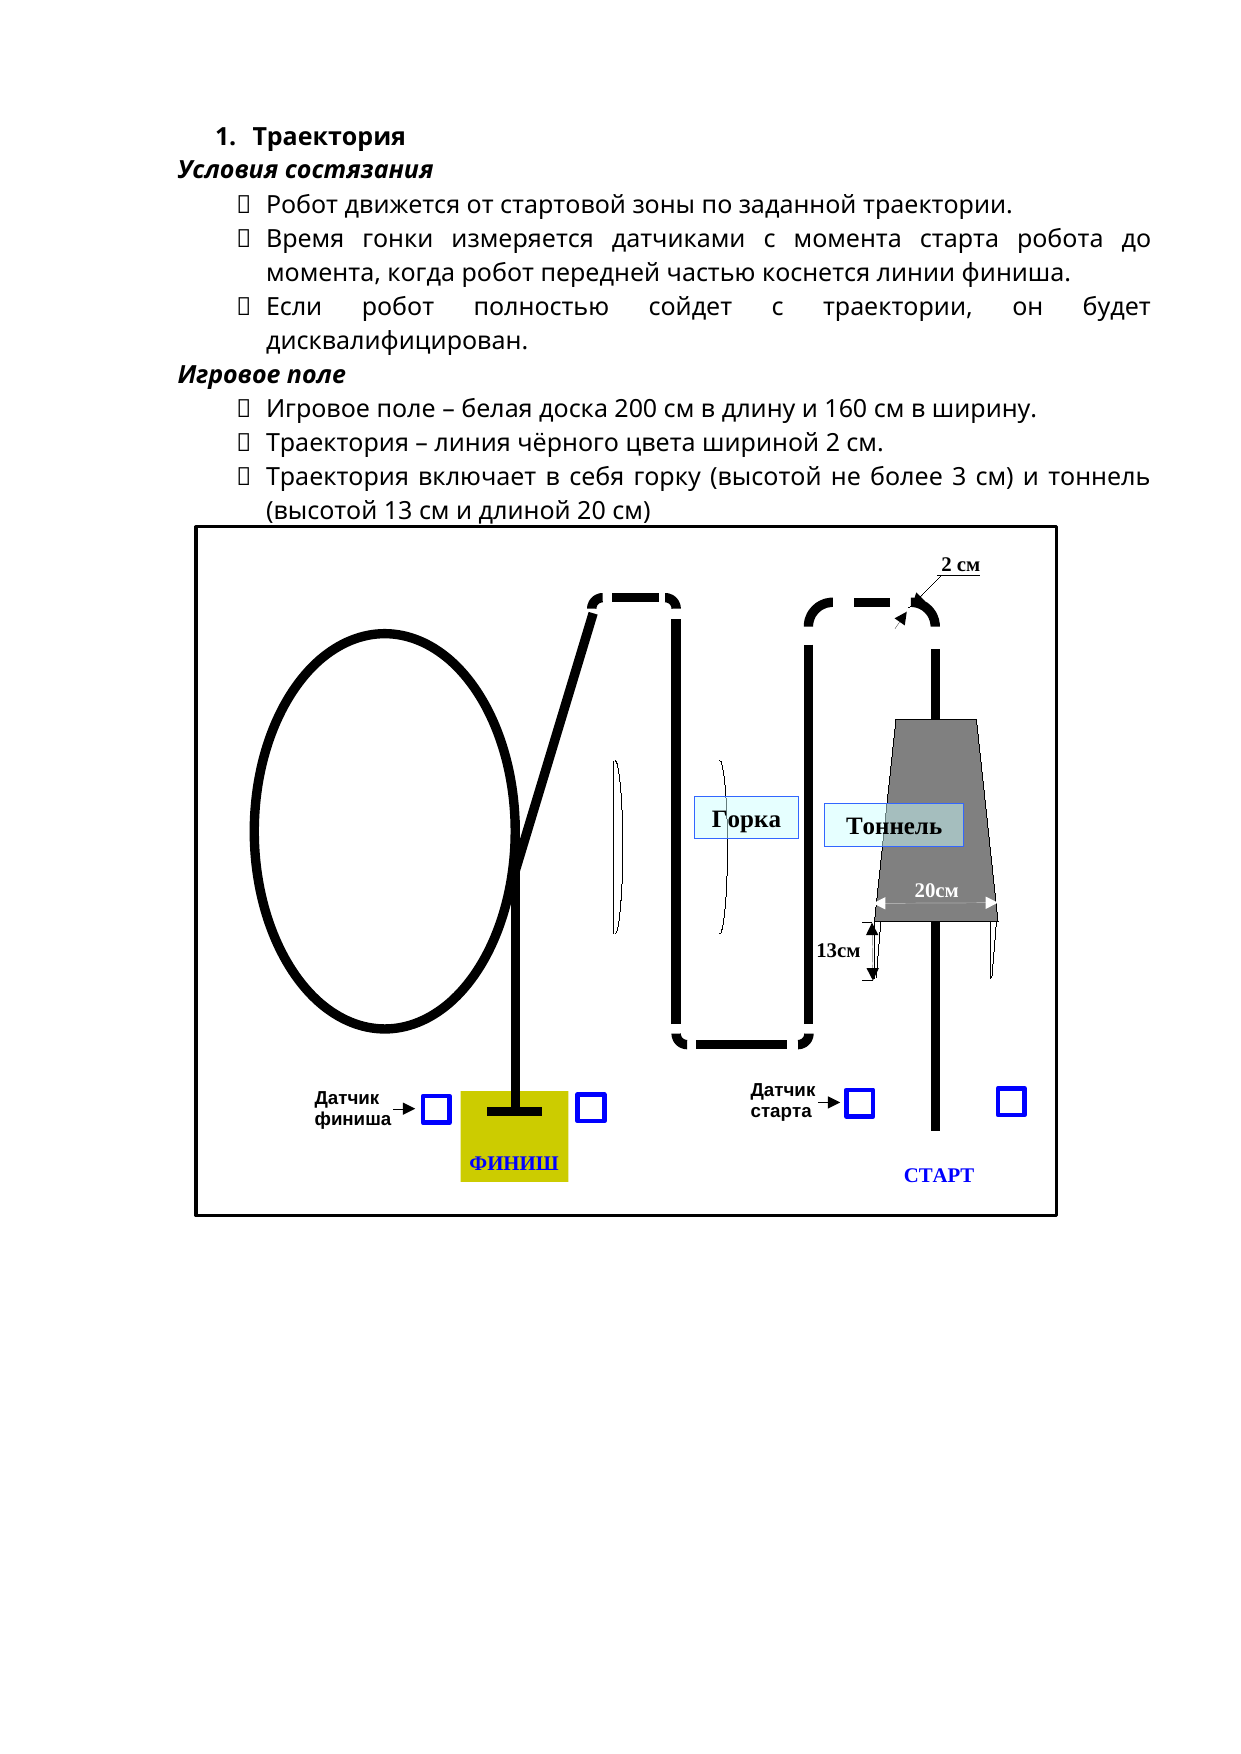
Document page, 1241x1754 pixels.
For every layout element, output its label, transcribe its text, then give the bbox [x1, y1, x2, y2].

list Траектория включает в себя горку (высотой не более 3 см) и тоннель (высотой 13 см и длиной 20 см) [236, 459, 1152, 527]
list Если робот полностью сойдет с траектории, он будет дисквалифицирован. [236, 288, 1152, 357]
list Игровое поле – белая доска 200 см в длину и 160 см в ширину. [236, 391, 1152, 425]
subtitle Условия состязания [177, 152, 1152, 186]
list Робот движется от стартовой зоны по заданной траектории. [236, 186, 1152, 220]
list Траектория – линия чёрного цвета шириной 2 см. [236, 425, 1152, 459]
subtitle Игровое поле [177, 357, 1152, 391]
subtitle Траектория [215, 118, 1152, 152]
list Время гонки измеряется датчиками с момента старта робота до момента, когда робот передней частью коснется линии финиша. [236, 220, 1152, 288]
